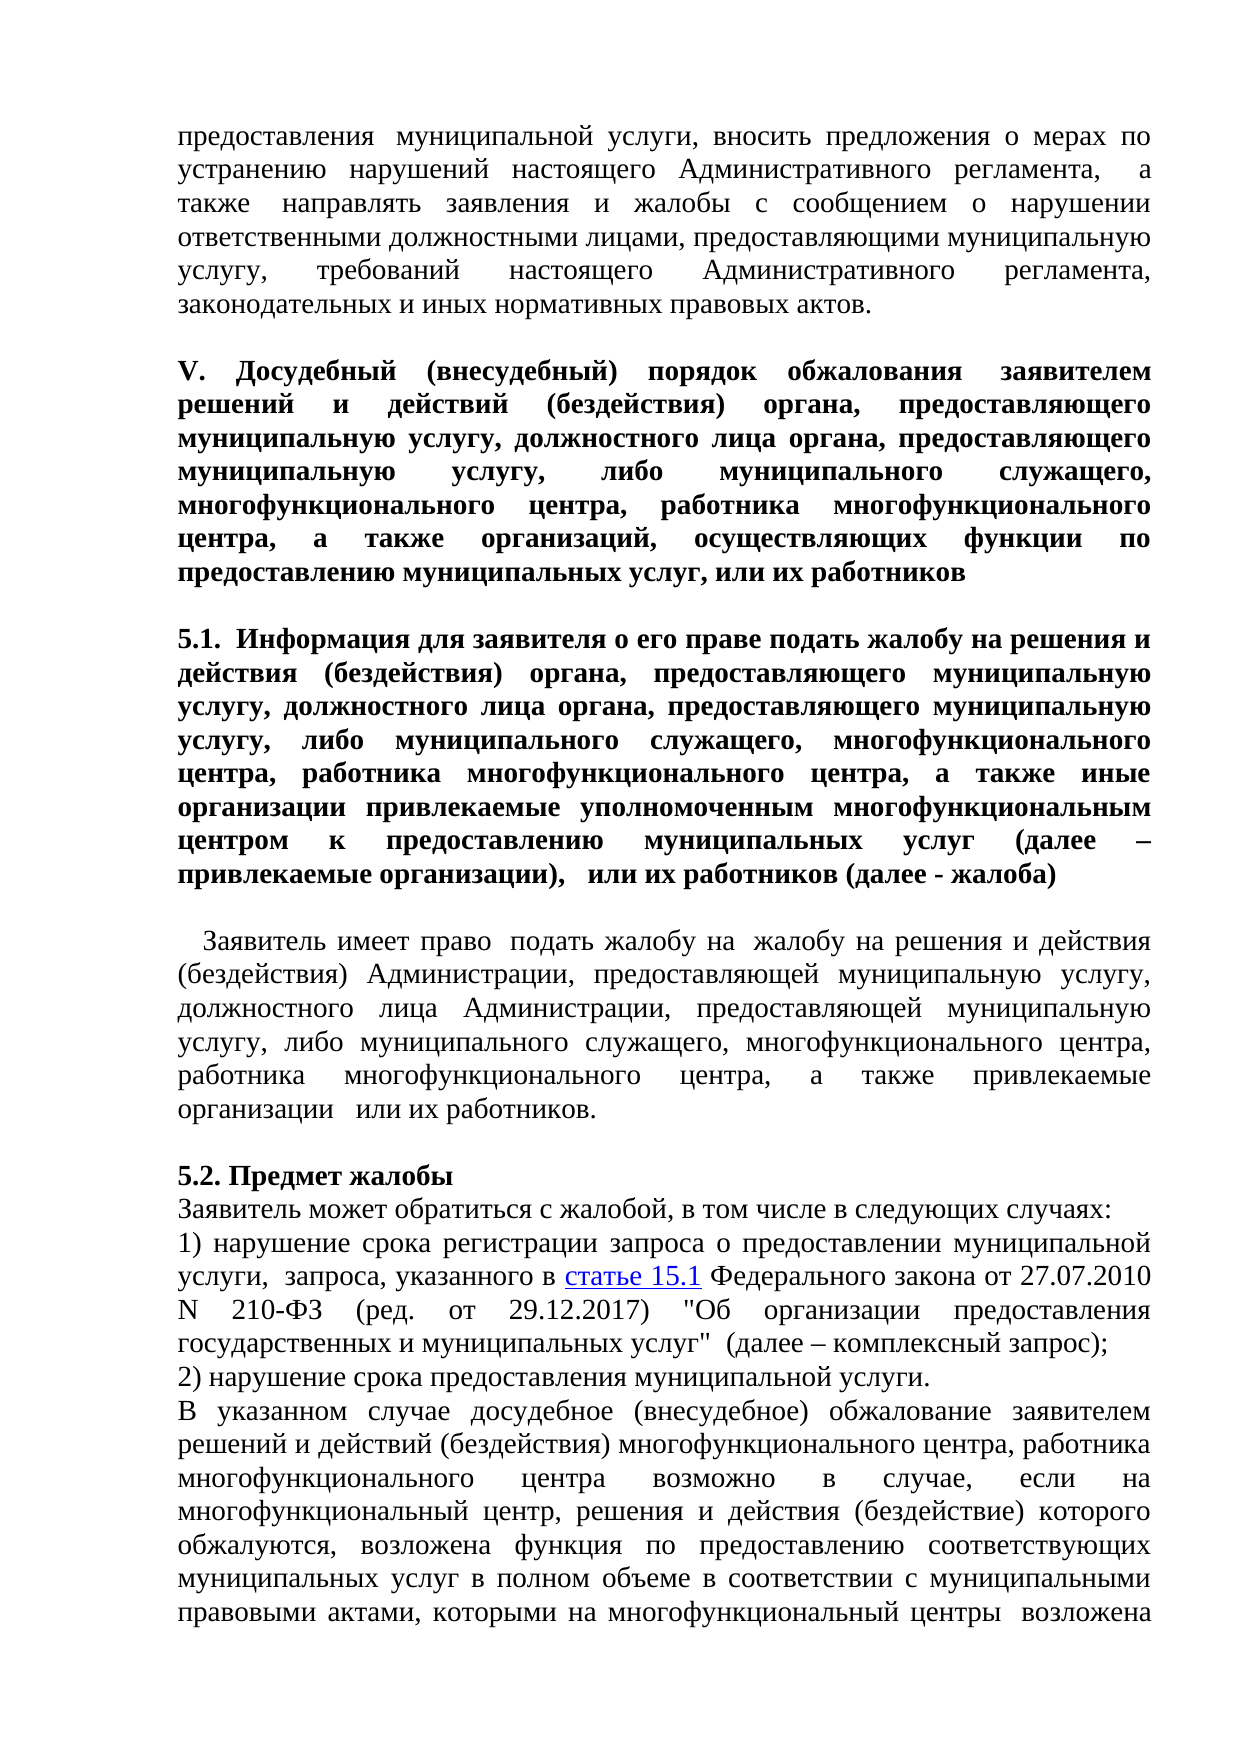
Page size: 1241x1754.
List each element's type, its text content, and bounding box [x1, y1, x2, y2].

text 5.1. Информация для заявителя о его праве подать жалобу на решения и действия (бездействия) органа, предоставляющего муниципальную услугу, должностного лица органа, предоставляющего муниципальную услугу, либо муниципального служащего, многофункционального центра, работника многофункционального центра, а также иные организации привлекаемые уполномоченным многофункциональным центром к предоставлению муниципальных услуг (далее – привлекаемые организации), или их работников (далее - жалоба) [177, 621, 1152, 889]
text Заявитель имеет право подать жалобу на жалобу на решения и действия (бездействия) Администрации, предоставляющей муниципальную услугу, должностного лица Администрации, предоставляющей муниципальную услугу, либо муниципального служащего, многофункционального центра, работника многофункционального центра, а также привлекаемые организации или их работников. [177, 923, 1152, 1124]
text 2) нарушение срока предоставления муниципальной услуги. [177, 1359, 1152, 1393]
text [177, 1393, 1152, 1627]
text V. Досудебный (внесудебный) порядок обжалования заявителем решений и действий (бездействия) органа, предоставляющего муниципальную услугу, должностного лица органа, предоставляющего муниципальную услугу, либо муниципального служащего, многофункционального центра, работника многофункционального центра, а также организаций, осуществляющих функции по предоставлению муниципальных услуг, или их работников [177, 353, 1152, 588]
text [177, 118, 1152, 319]
text Заявитель может обратиться с жалобой, в том числе в следующих случаях: [177, 1191, 1152, 1225]
text 5.2. Предмет жалобы [177, 1158, 1152, 1191]
text 1) нарушение срока регистрации запроса о предоставлении муниципальной услуги, запроса, указанного в статье 15.1 Федерального закона от 27.07.2010 N 210-ФЗ (ред. от 29.12.2017) "Об организации предоставления государственных и муниципальных услуг" (далее – комплексный запрос); [177, 1225, 1152, 1359]
